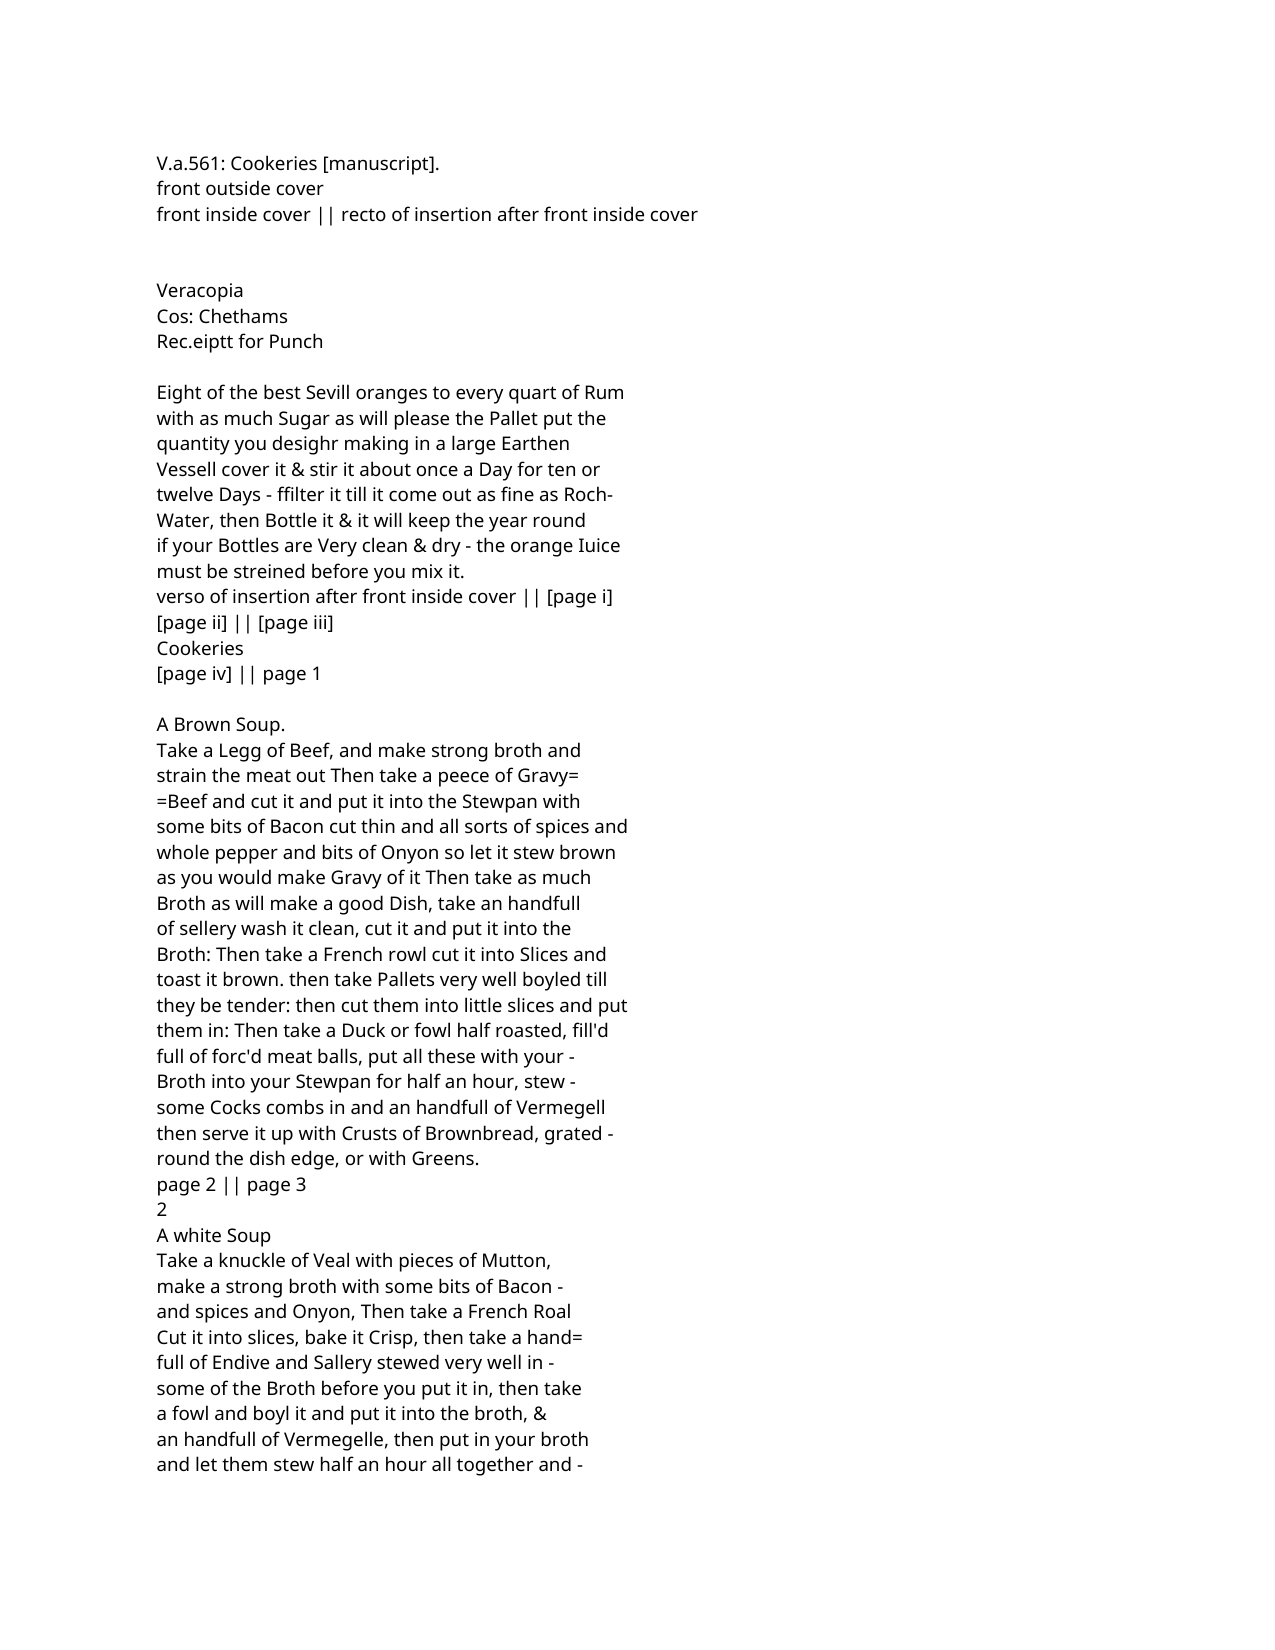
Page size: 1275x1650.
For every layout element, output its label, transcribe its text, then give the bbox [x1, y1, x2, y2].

text toast it brown. then take Pallets very well boyled till [156, 967, 1118, 992]
text front outside cover [156, 176, 1118, 201]
text if your Bottles are Very clean & dry - the orange Iuice [156, 533, 1118, 558]
text verso of insertion after front inside cover || [page i] [156, 584, 1118, 609]
text Cos: Chethams [156, 303, 1118, 329]
text whole pepper and bits of Onyon so let it stew brown [156, 839, 1118, 864]
text full of Endive and Sallery stewed very well in - [156, 1349, 1118, 1375]
text strain the meat out Then take a peece of Gravy= [156, 762, 1118, 788]
text them in: Then take a Duck or fowl half roasted, fill'd [156, 1018, 1118, 1043]
text Take a knuckle of Veal with pieces of Mutton, [156, 1247, 1118, 1273]
text then serve it up with Crusts of Brownbread, grated - [156, 1120, 1118, 1145]
text an handfull of Vermegelle, then put in your broth [156, 1426, 1118, 1452]
text front inside cover || recto of insertion after front inside cover [156, 201, 1118, 227]
text full of forc'd meat balls, put all these with your - [156, 1043, 1118, 1069]
text Cookeries [156, 635, 1118, 660]
text of sellery wash it clean, cut it and put it into the [156, 916, 1118, 941]
text [page iv] || page 1 [156, 660, 1118, 686]
text some bits of Bacon cut thin and all sorts of spices and [156, 813, 1118, 839]
text Rec.eiptt for Punch [156, 329, 1118, 354]
text with as much Sugar as will please the Pallet put the [156, 405, 1118, 431]
text and let them stew half an hour all together and - [156, 1452, 1118, 1477]
text 2 [156, 1196, 1118, 1222]
text Broth as will make a good Dish, take an handfull [156, 890, 1118, 916]
text Water, then Bottle it & it will keep the year round [156, 507, 1118, 533]
text A Brown Soup. [156, 711, 1118, 737]
text round the dish edge, or with Greens. [156, 1145, 1118, 1171]
text Eight of the best Sevill oranges to every quart of Rum [156, 380, 1118, 405]
text A white Soup [156, 1222, 1118, 1247]
text V.a.561: Cookeries [manuscript]. [156, 150, 1118, 176]
text a fowl and boyl it and put it into the broth, & [156, 1401, 1118, 1426]
text quantity you desighr making in a large Earthen [156, 431, 1118, 456]
text Broth into your Stewpan for half an hour, stew - [156, 1069, 1118, 1094]
text [page ii] || [page iii] [156, 609, 1118, 635]
text Veracopia [156, 278, 1118, 303]
text Vessell cover it & stir it about once a Day for ten or [156, 456, 1118, 482]
text Cut it into slices, bake it Crisp, then take a hand= [156, 1324, 1118, 1349]
text and spices and Onyon, Then take a French Roal [156, 1298, 1118, 1324]
text page 2 || page 3 [156, 1171, 1118, 1196]
text Take a Legg of Beef, and make strong broth and [156, 737, 1118, 762]
text they be tender: then cut them into little slices and put [156, 992, 1118, 1018]
text twelve Days - ffilter it till it come out as fine as Roch- [156, 482, 1118, 507]
text must be streined before you mix it. [156, 558, 1118, 584]
text as you would make Gravy of it Then take as much [156, 864, 1118, 890]
text Broth: Then take a French rowl cut it into Slices and [156, 941, 1118, 967]
text =Beef and cut it and put it into the Stewpan with [156, 788, 1118, 813]
text make a strong broth with some bits of Bacon - [156, 1273, 1118, 1298]
text some Cocks combs in and an handfull of Vermegell [156, 1094, 1118, 1120]
text some of the Broth before you put it in, then take [156, 1375, 1118, 1401]
